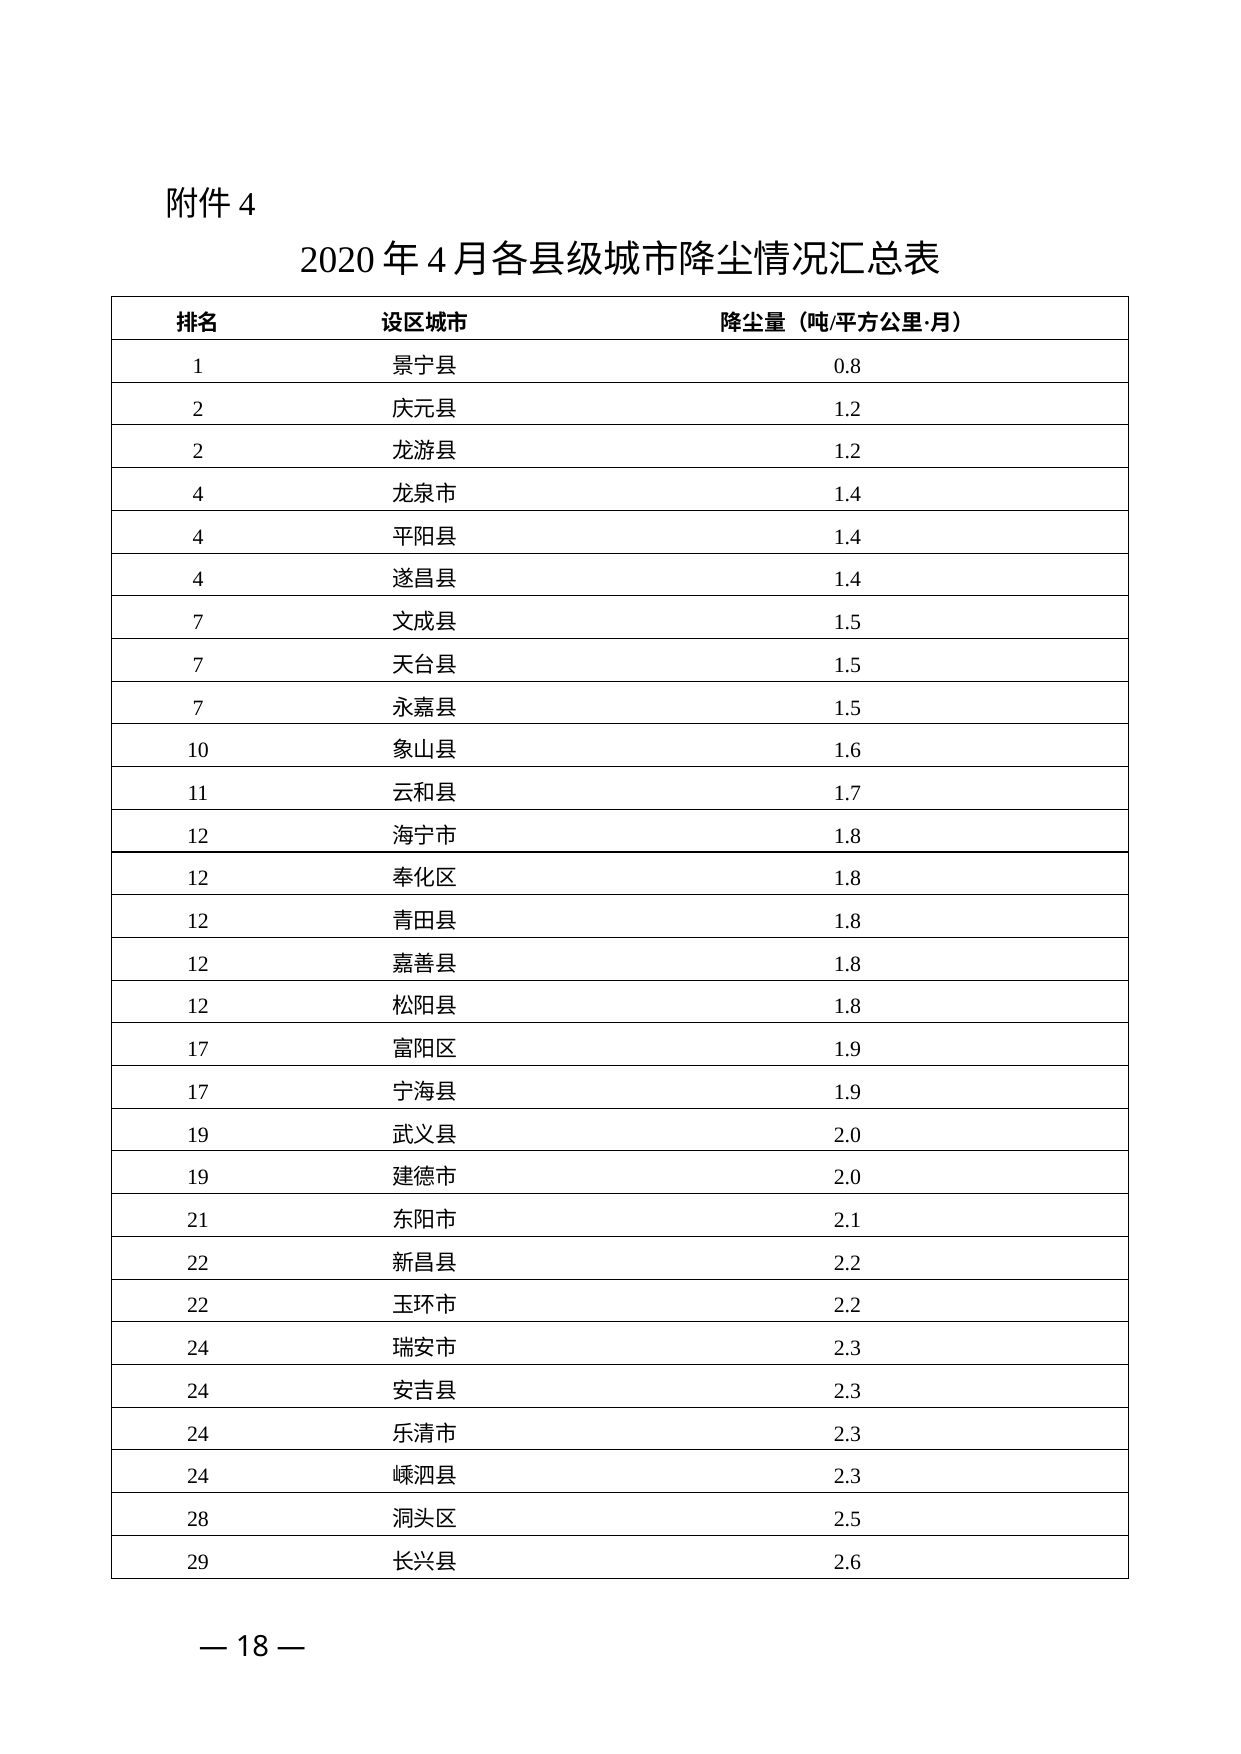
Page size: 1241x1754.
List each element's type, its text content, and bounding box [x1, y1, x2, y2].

table_cell 21 [112, 1194, 283, 1236]
table_cell 永嘉县 [284, 682, 566, 723]
table_cell 庆元县 [284, 383, 566, 424]
table_cell 云和县 [284, 767, 566, 809]
table_cell 2.1 [566, 1194, 1128, 1236]
table_cell 1.4 [566, 511, 1128, 552]
table_header 排名 [112, 297, 283, 339]
table_cell 平阳县 [284, 511, 566, 552]
table_cell 29 [112, 1536, 283, 1577]
table_cell 乐清市 [284, 1408, 566, 1449]
table_cell 长兴县 [284, 1536, 566, 1577]
table_cell 28 [112, 1493, 283, 1535]
table_cell 2.2 [566, 1280, 1128, 1321]
table_cell 2.0 [566, 1151, 1128, 1193]
table_cell 0.8 [566, 340, 1128, 382]
table_cell 1.9 [566, 1066, 1128, 1108]
table_cell 1.4 [566, 468, 1128, 510]
table_cell 1.9 [566, 1023, 1128, 1065]
table_cell 22 [112, 1280, 283, 1321]
table_cell 12 [112, 981, 283, 1022]
table_cell 象山县 [284, 724, 566, 766]
table_cell 1.5 [566, 682, 1128, 723]
table_header 设区城市 [284, 297, 566, 339]
table_cell 瑞安市 [284, 1322, 566, 1364]
table_cell 11 [112, 767, 283, 809]
table_cell 1.5 [566, 596, 1128, 638]
table_cell 1.2 [566, 425, 1128, 467]
table_cell 武义县 [284, 1109, 566, 1150]
table_cell 1.8 [566, 810, 1128, 851]
table_cell 天台县 [284, 639, 566, 681]
table_cell 1 [112, 340, 283, 382]
table_cell 玉环市 [284, 1280, 566, 1321]
table_cell 龙泉市 [284, 468, 566, 510]
table_cell 24 [112, 1365, 283, 1407]
table_cell 2.3 [566, 1450, 1128, 1492]
table_cell 宁海县 [284, 1066, 566, 1108]
table_cell 7 [112, 639, 283, 681]
table_cell 4 [112, 468, 283, 510]
table_cell 1.4 [566, 554, 1128, 595]
table_cell 12 [112, 810, 283, 851]
table_cell 2.2 [566, 1237, 1128, 1278]
table_cell 1.8 [566, 938, 1128, 979]
table_header 降尘量（吨/平方公里·月） [566, 297, 1128, 339]
table_cell 12 [112, 938, 283, 979]
table_cell 1.2 [566, 383, 1128, 424]
table_cell 12 [112, 853, 283, 894]
table_cell 2.3 [566, 1322, 1128, 1364]
table_cell 2 [112, 425, 283, 467]
table_cell 17 [112, 1066, 283, 1108]
table_cell 遂昌县 [284, 554, 566, 595]
table_cell 新昌县 [284, 1237, 566, 1278]
table_cell 1.8 [566, 853, 1128, 894]
table_cell 24 [112, 1408, 283, 1449]
table_cell 龙游县 [284, 425, 566, 467]
table_cell 安吉县 [284, 1365, 566, 1407]
table_cell 东阳市 [284, 1194, 566, 1236]
table_cell 19 [112, 1151, 283, 1193]
table_cell 1.8 [566, 895, 1128, 937]
table_cell 景宁县 [284, 340, 566, 382]
table_cell 7 [112, 596, 283, 638]
table_cell 17 [112, 1023, 283, 1065]
table_cell 嵊泗县 [284, 1450, 566, 1492]
table_cell 海宁市 [284, 810, 566, 851]
table_cell 2.5 [566, 1493, 1128, 1535]
table_cell 19 [112, 1109, 283, 1150]
table_cell 2.3 [566, 1365, 1128, 1407]
table_cell 2 [112, 383, 283, 424]
table_cell 建德市 [284, 1151, 566, 1193]
table_cell 4 [112, 511, 283, 552]
text 附件4 [165, 177, 1075, 225]
table_cell 富阳区 [284, 1023, 566, 1065]
table_cell 2.3 [566, 1408, 1128, 1449]
table_cell 嘉善县 [284, 938, 566, 979]
table_cell 12 [112, 895, 283, 937]
table_cell 1.7 [566, 767, 1128, 809]
table_cell 青田县 [284, 895, 566, 937]
table_cell 22 [112, 1237, 283, 1278]
table_cell 松阳县 [284, 981, 566, 1022]
table_cell 1.8 [566, 981, 1128, 1022]
text 2020年4月各县级城市降尘情况汇总表 [165, 225, 1075, 284]
table_cell 1.6 [566, 724, 1128, 766]
table_cell 2.0 [566, 1109, 1128, 1150]
table_cell 10 [112, 724, 283, 766]
table_cell 24 [112, 1450, 283, 1492]
table_cell 2.6 [566, 1536, 1128, 1577]
table_cell 文成县 [284, 596, 566, 638]
table_cell 奉化区 [284, 853, 566, 894]
table_cell 4 [112, 554, 283, 595]
table_cell 24 [112, 1322, 283, 1364]
table_cell 7 [112, 682, 283, 723]
table_cell 洞头区 [284, 1493, 566, 1535]
table_cell 1.5 [566, 639, 1128, 681]
